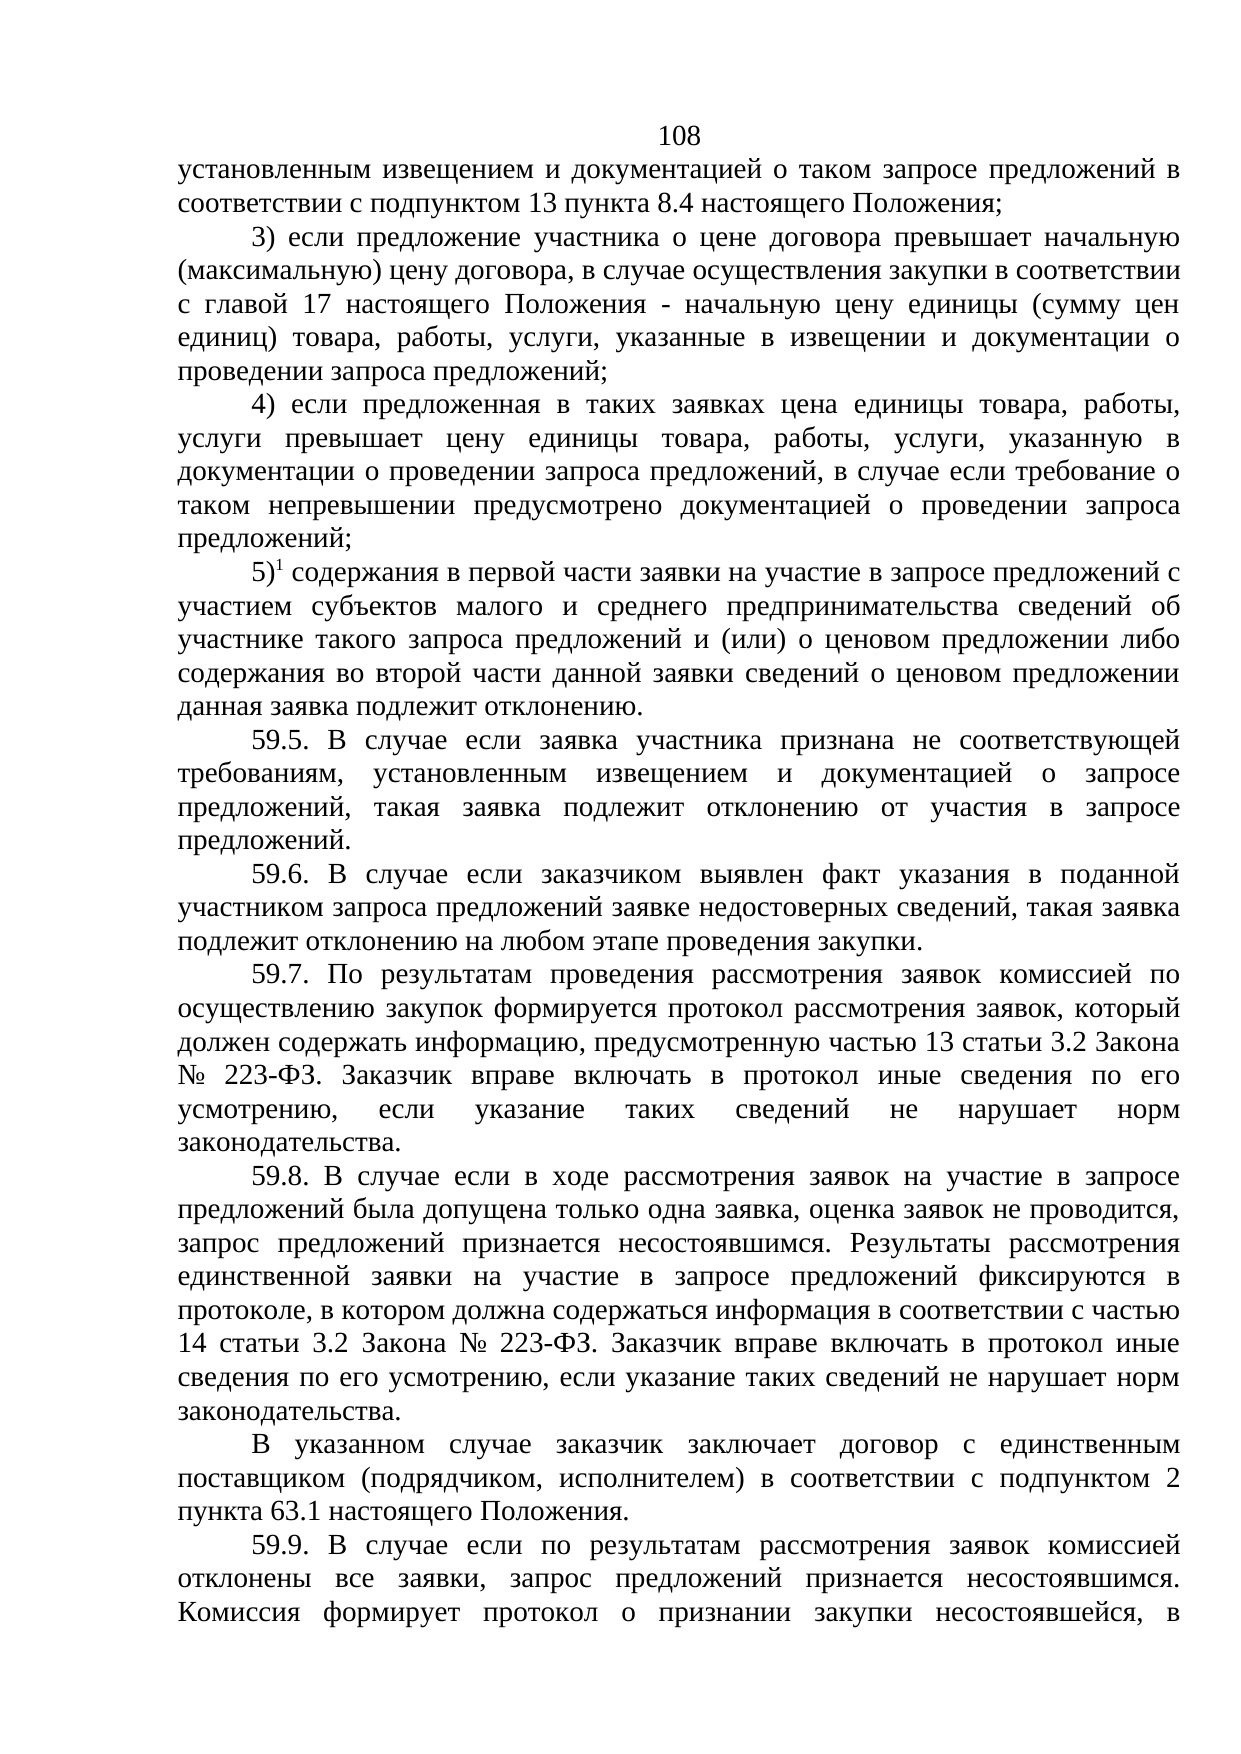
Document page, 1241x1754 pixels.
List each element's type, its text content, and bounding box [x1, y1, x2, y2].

text В указанном случае заказчик заключает договор с единственным поставщиком (подрядчиком, исполнителем) в соответствии с подпунктом 2 пункта 63.1 настоящего Положения. [177, 1426, 1181, 1527]
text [177, 1527, 1181, 1627]
text 4) если предложенная в таких заявках цена единицы товара, работы, услуги превышает цену единицы товара, работы, услуги, указанную в документации о проведении запроса предложений, в случае если требование о таком непревышении предусмотрено документацией о проведении запроса предложений; [177, 386, 1181, 554]
text 59.8. В случае если в ходе рассмотрения заявок на участие в запросе предложений была допущена только одна заявка, оценка заявок не проводится, запрос предложений признается несостоявшимся. Результаты рассмотрения единственной заявки на участие в запросе предложений фиксируются в протоколе, в котором должна содержаться информация в соответствии с частью 14 статьи 3.2 Закона № 223-ФЗ. Заказчик вправе включать в протокол иные сведения по его усмотрению, если указание таких сведений не нарушает норм законодательства. [177, 1158, 1181, 1426]
text 5)1 содержания в первой части заявки на участие в запросе предложений с участием субъектов малого и среднего предпринимательства сведений об участнике такого запроса предложений и (или) о ценовом предложении либо содержания во второй части данной заявки сведений о ценовом предложении данная заявка подлежит отклонению. [177, 554, 1181, 722]
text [177, 152, 1181, 219]
text 59.5. В случае если заявка участника признана не соответствующей требованиям, установленным извещением и документацией о запросе предложений, такая заявка подлежит отклонению от участия в запросе предложений. [177, 722, 1181, 856]
text 59.7. По результатам проведения рассмотрения заявок комиссией по осуществлению закупок формируется протокол рассмотрения заявок, который должен содержать информацию, предусмотренную частью 13 статьи 3.2 Закона № 223-ФЗ. Заказчик вправе включать в протокол иные сведения по его усмотрению, если указание таких сведений не нарушает норм законодательства. [177, 957, 1181, 1158]
text 59.6. В случае если заказчиком выявлен факт указания в поданной участником запроса предложений заявке недостоверных сведений, такая заявка подлежит отклонению на любом этапе проведения закупки. [177, 856, 1181, 957]
text 3) если предложение участника о цене договора превышает начальную (максимальную) цену договора, в случае осуществления закупки в соответствии с главой 17 настоящего Положения - начальную цену единицы (сумму цен единиц) товара, работы, услуги, указанные в извещении и документации о проведении запроса предложений; [177, 219, 1181, 386]
